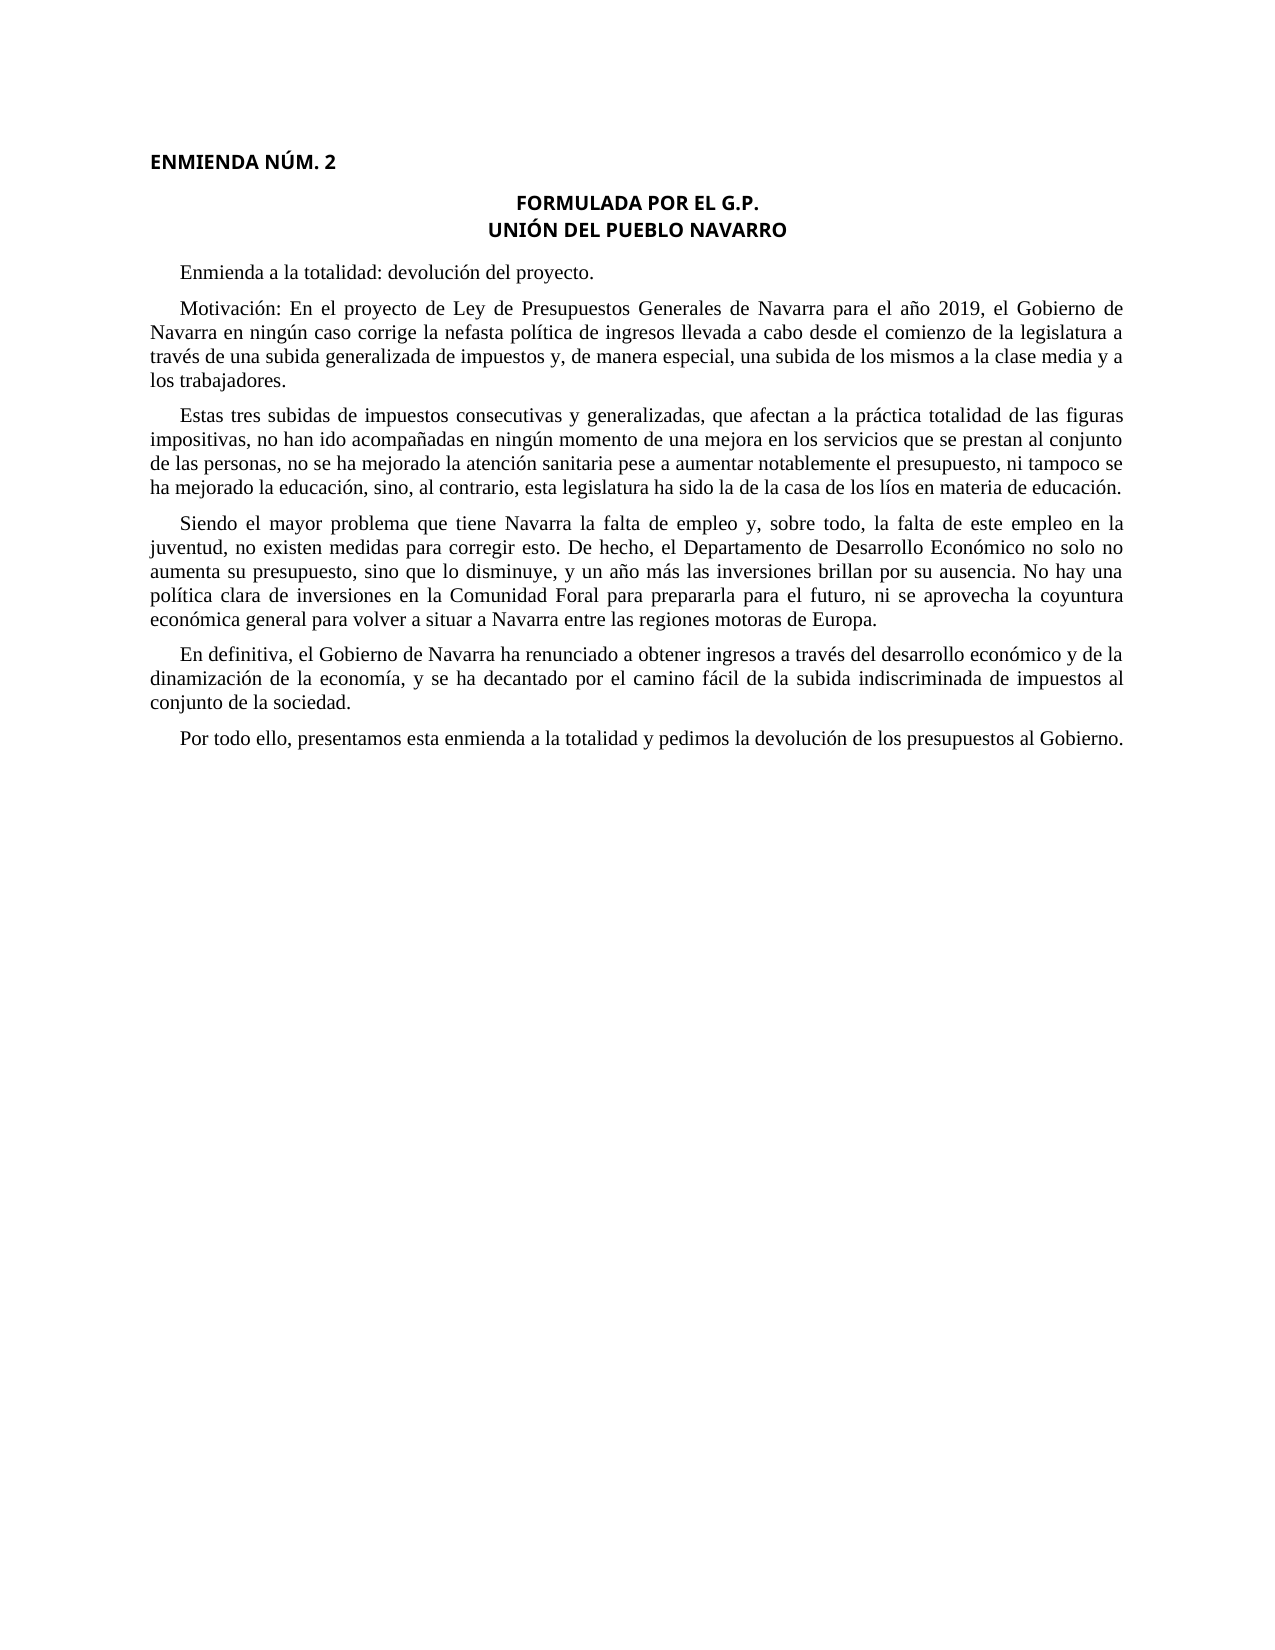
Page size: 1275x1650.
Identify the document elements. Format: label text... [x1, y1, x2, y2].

text Enmienda núm. 2 [150, 150, 1125, 174]
text Enmienda a la totalidad: devolución del proyecto. [150, 260, 1125, 284]
text Unión del Pueblo Navarro [150, 218, 1125, 242]
text Por todo ello, presentamos esta enmienda a la totalidad y pedimos la devolución de los presupuestos al Gobierno. [150, 726, 1125, 750]
text Estas tres subidas de impuestos consecutivas y generalizadas, que afectan a la práctica totalidad de las figuras impositivas, no han ido acompañadas en ningún momento de una mejora en los servicios que se prestan al conjunto de las personas, no se ha mejorado la atención sanitaria pese a aumentar notablemente el presupuesto, ni tampoco se ha mejorado la educación, sino, al contrario, esta legislatura ha sido la de la casa de los líos en materia de educación. [150, 403, 1125, 499]
text Motivación: En el proyecto de Ley de Presupuestos Generales de Navarra para el año 2019, el Gobierno de Navarra en ningún caso corrige la nefasta política de ingresos llevada a cabo desde el comienzo de la legislatura a través de una subida generalizada de impuestos y, de manera especial, una subida de los mismos a la clase media y a los trabajadores. [150, 296, 1125, 392]
text Formulada por el G.P. [150, 192, 1125, 216]
text En definitiva, el Gobierno de Navarra ha renunciado a obtener ingresos a través del desarrollo económico y de la dinamización de la economía, y se ha decantado por el camino fácil de la subida indiscriminada de impuestos al conjunto de la sociedad. [150, 643, 1125, 714]
text Siendo el mayor problema que tiene Navarra la falta de empleo y, sobre todo, la falta de este empleo en la juventud, no existen medidas para corregir esto. De hecho, el Departamento de Desarrollo Económico no solo no aumenta su presupuesto, sino que lo disminuye, y un año más las inversiones brillan por su ausencia. No hay una política clara de inversiones en la Comunidad Foral para prepararla para el futuro, ni se aprovecha la coyuntura económica general para volver a situar a Navarra entre las regiones motoras de Europa. [150, 511, 1125, 631]
